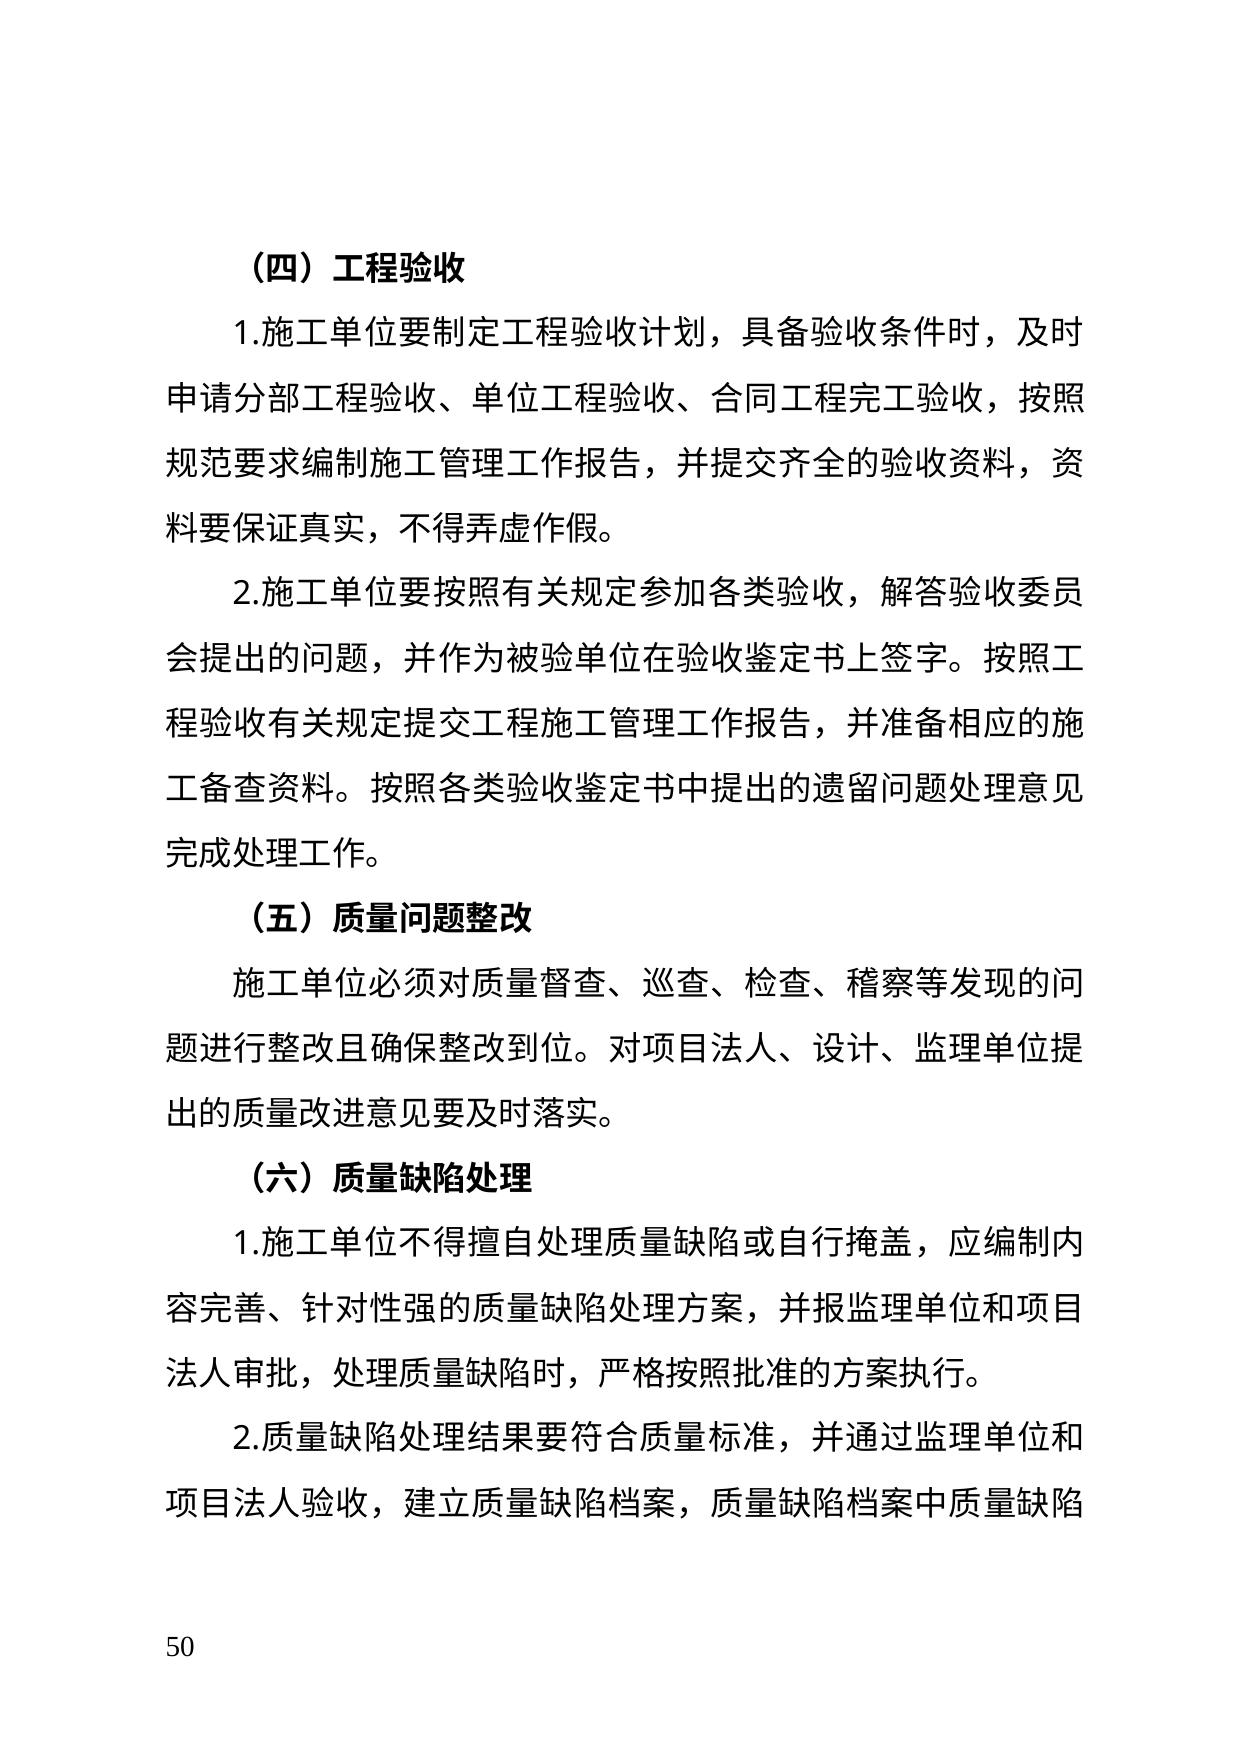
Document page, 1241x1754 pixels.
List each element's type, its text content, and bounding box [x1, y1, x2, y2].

text 施工单位必须对质量督查、巡查、检查、稽察等发现的问题进行整改且确保整改到位。对项目法人、设计、监理单位提出的质量改进意见要及时落实。 [165, 948, 1087, 1143]
text 1.施工单位要制定工程验收计划，具备验收条件时，及时申请分部工程验收、单位工程验收、合同工程完工验收，按照规范要求编制施工管理工作报告，并提交齐全的验收资料，资料要保证真实，不得弄虚作假。 [165, 298, 1087, 558]
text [165, 1403, 1087, 1533]
text （四）工程验收 [165, 233, 1087, 298]
subtitle （六）质量缺陷处理 [165, 1143, 1087, 1208]
text 2.施工单位要按照有关规定参加各类验收，解答验收委员会提出的问题，并作为被验单位在验收鉴定书上签字。按照工程验收有关规定提交工程施工管理工作报告，并准备相应的施工备查资料。按照各类验收鉴定书中提出的遗留问题处理意见完成处理工作。 [165, 558, 1087, 883]
text 1.施工单位不得擅自处理质量缺陷或自行掩盖，应编制内容完善、针对性强的质量缺陷处理方案，并报监理单位和项目法人审批，处理质量缺陷时，严格按照批准的方案执行。 [165, 1208, 1087, 1403]
subtitle （五）质量问题整改 [165, 883, 1087, 948]
